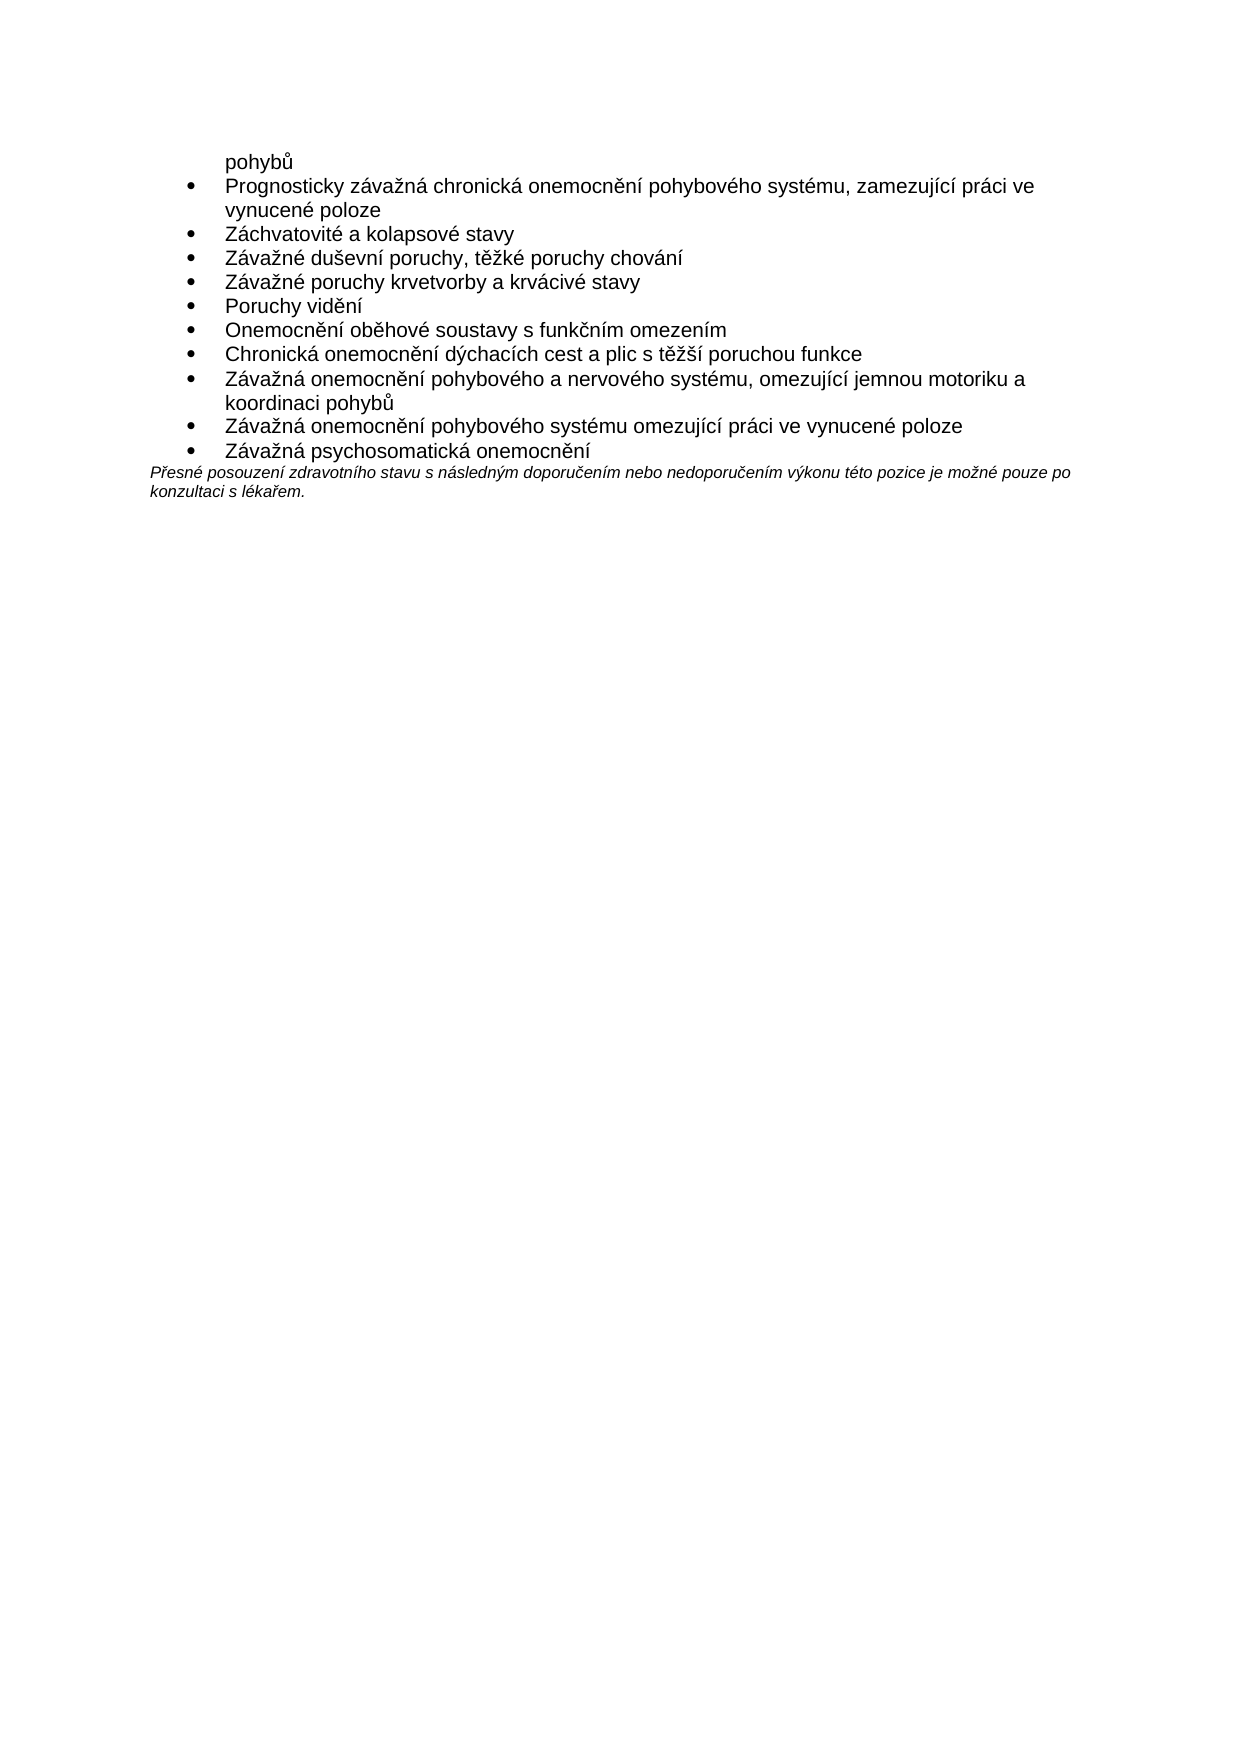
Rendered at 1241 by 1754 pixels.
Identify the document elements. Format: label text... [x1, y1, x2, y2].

list Závažná onemocnění pohybového a nervového systému, omezující jemnou motoriku a koordinaci pohybů [187, 366, 1090, 414]
list Prognosticky závažná chronická onemocnění pohybového systému, zamezující práci ve vynucené poloze [187, 174, 1090, 222]
list Závažná onemocnění pohybového systému omezující práci ve vynucené poloze [187, 414, 1090, 438]
list Závažná psychosomatická onemocnění [187, 438, 1090, 462]
list Záchvatovité a kolapsové stavy [187, 222, 1090, 246]
list Závažné poruchy krvetvorby a krvácivé stavy [187, 270, 1090, 294]
list Poruchy vidění [187, 294, 1090, 318]
list Závažné duševní poruchy, těžké poruchy chování [187, 246, 1090, 270]
list Chronická onemocnění dýchacích cest a plic s těžší poruchou funkce [187, 342, 1090, 366]
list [187, 150, 1090, 174]
list Onemocnění oběhové soustavy s funkčním omezením [187, 318, 1090, 342]
text Přesné posouzení zdravotního stavu s následným doporučením nebo nedoporučením výkonu této pozice je možné pouze po konzultaci s lékařem. [150, 462, 1090, 501]
